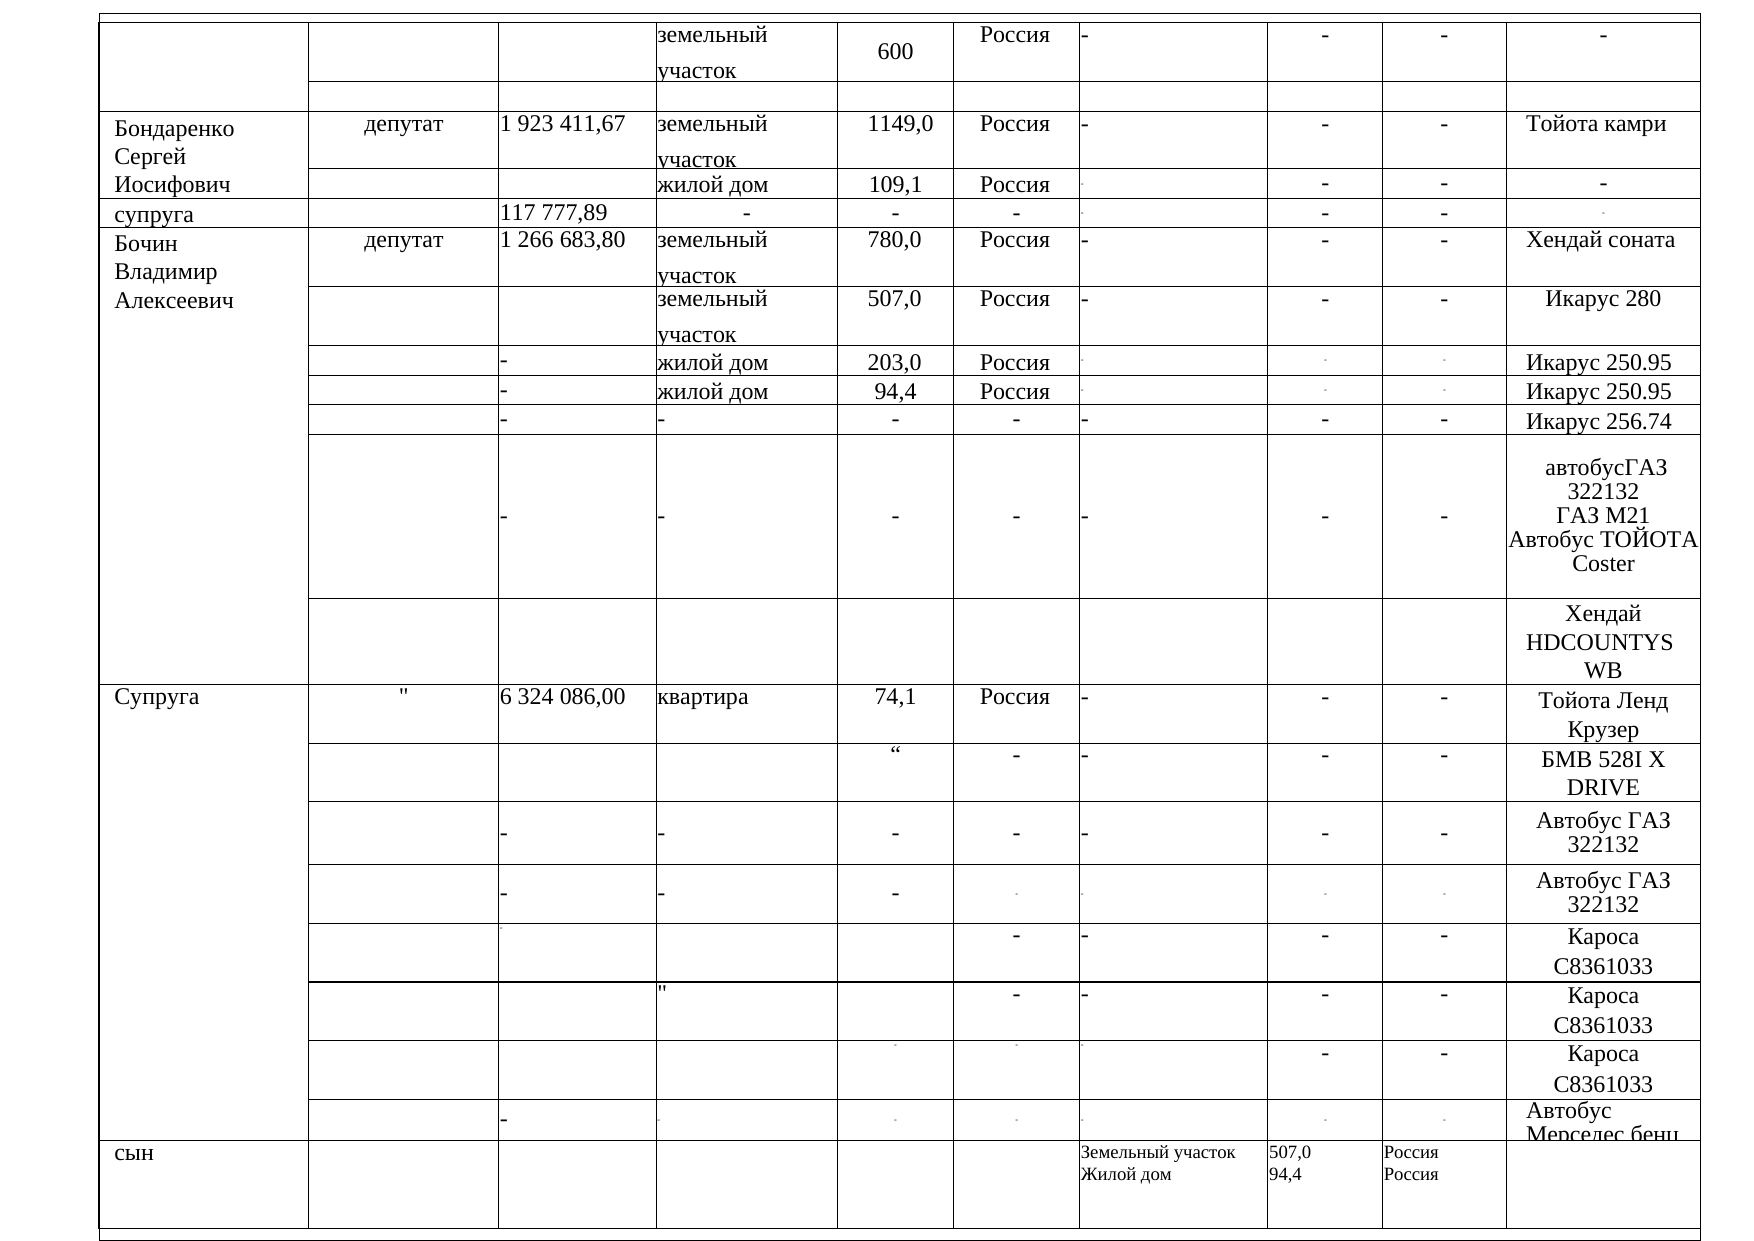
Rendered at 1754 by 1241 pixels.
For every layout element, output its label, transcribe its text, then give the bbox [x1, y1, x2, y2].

table_cell 109,1 [838, 169, 953, 198]
table_cell [838, 983, 953, 1040]
table_cell - [838, 1041, 953, 1098]
table_cell " [657, 983, 837, 1040]
table_cell - [499, 1100, 656, 1140]
table_cell Автобус Мерседес бенц [1507, 1100, 1700, 1140]
table_cell - [1080, 802, 1267, 864]
table_cell [657, 1041, 837, 1098]
table_cell [499, 169, 656, 198]
table_cell Россия [954, 169, 1079, 198]
table_cell 1 923 411,67 [499, 112, 656, 168]
table_cell - [1383, 376, 1506, 404]
table_cell Россия [954, 228, 1079, 286]
table_cell квартира [657, 685, 837, 743]
table_cell - [1268, 1041, 1382, 1098]
table_cell Россия [954, 376, 1079, 404]
table_cell [309, 199, 498, 227]
table_header 600 [838, 23, 953, 81]
table_header - [1507, 23, 1700, 81]
table_cell " [309, 685, 498, 743]
table_cell - [1080, 865, 1267, 922]
table_cell - [838, 405, 953, 434]
table_cell [499, 82, 656, 111]
table_cell земельный участок [657, 112, 837, 168]
table_cell - [657, 199, 837, 227]
table_cell 1149,0 [838, 112, 953, 168]
table_cell Хендай HDCOUNTYS WB [1507, 599, 1700, 684]
table_cell - [1268, 865, 1382, 922]
table_cell БМВ 528I X DRIVE [1507, 744, 1700, 801]
table_cell - [1507, 169, 1700, 198]
table_header [100, 23, 308, 111]
table_cell [1507, 82, 1700, 111]
table_cell Хендай соната [1507, 228, 1700, 286]
table_header земельный участок [657, 23, 837, 81]
table_cell - [499, 865, 656, 922]
table_cell - [1080, 983, 1267, 1040]
table_cell Кароса С8361033 [1507, 1041, 1700, 1098]
table_cell - [1268, 1100, 1382, 1140]
table_cell - [838, 435, 953, 598]
table_cell - [838, 865, 953, 922]
table_cell - [1080, 346, 1267, 375]
table_cell - [1383, 287, 1506, 345]
table_cell Кароса С8361033 [1507, 983, 1700, 1040]
table_cell - [1080, 1100, 1267, 1140]
table_cell [499, 287, 656, 345]
table_cell - [838, 802, 953, 864]
table_cell - [1268, 228, 1382, 286]
table_cell [499, 599, 656, 684]
table_cell - [1268, 685, 1382, 743]
table_cell [309, 346, 498, 375]
table_cell 203,0 [838, 346, 953, 375]
table_cell - [1080, 744, 1267, 801]
table_cell Автобус ГАЗ 322132 [1507, 802, 1700, 864]
table_cell Супруга [100, 685, 308, 1140]
table_header - [1383, 23, 1506, 81]
table_cell Бондаренко Сергей Иосифович [100, 112, 308, 198]
table_cell [1080, 599, 1267, 684]
table_cell - [1383, 435, 1506, 598]
table_cell - [657, 802, 837, 864]
table_cell - [1080, 228, 1267, 286]
table_cell [309, 435, 498, 598]
table_cell [657, 82, 837, 111]
table_header Россия [954, 23, 1079, 81]
table_cell - [499, 376, 656, 404]
table_cell [838, 599, 953, 684]
table_cell - [657, 865, 837, 922]
table_cell Автобус ГАЗ 322132 [1507, 865, 1700, 922]
table_cell Икарус 256.74 [1507, 405, 1700, 434]
table_cell - [1268, 405, 1382, 434]
table_cell Россия [954, 346, 1079, 375]
table_cell Россия Россия [1383, 1141, 1506, 1227]
table_cell - [954, 1041, 1079, 1098]
table_cell [838, 924, 953, 981]
table_cell - [1080, 112, 1267, 168]
table_cell - [1268, 346, 1382, 375]
table_cell [499, 983, 656, 1040]
table_cell - [1268, 199, 1382, 227]
table_cell - [499, 435, 656, 598]
table_cell жилой дом [657, 376, 837, 404]
table_cell [499, 1141, 656, 1227]
table_cell - [1268, 983, 1382, 1040]
table_cell - [1080, 435, 1267, 598]
table_cell депутат [309, 112, 498, 168]
table_cell [309, 287, 498, 345]
table_cell [309, 802, 498, 864]
table_cell [1383, 82, 1506, 111]
table_cell [309, 744, 498, 801]
table_cell - [1383, 802, 1506, 864]
table_cell - [499, 405, 656, 434]
table_cell [309, 82, 498, 111]
table_cell - [954, 1100, 1079, 1140]
table_cell 507,0 94,4 [1268, 1141, 1382, 1227]
table_cell [499, 744, 656, 801]
table_cell - [499, 346, 656, 375]
table_cell Кароса С8361033 [1507, 924, 1700, 981]
table_cell - [1383, 112, 1506, 168]
table_cell - [1268, 376, 1382, 404]
table_cell [499, 1041, 656, 1098]
table_cell автобусГАЗ 322132 ГАЗ М21 Автобус ТОЙОТА Coster [1507, 435, 1700, 598]
table_cell - [1383, 346, 1506, 375]
table_cell - [1268, 169, 1382, 198]
table_cell - [1080, 685, 1267, 743]
table_cell депутат [309, 228, 498, 286]
table_cell [954, 82, 1079, 111]
table_cell сын [100, 1141, 308, 1227]
table_cell - [1080, 1041, 1267, 1098]
table_cell - [1268, 435, 1382, 598]
table_cell - [954, 924, 1079, 981]
table_cell 1 266 683,80 [499, 228, 656, 286]
table_cell - [954, 405, 1079, 434]
table_cell [309, 865, 498, 922]
table_cell - [954, 865, 1079, 922]
table_cell - [1268, 744, 1382, 801]
table_cell [309, 599, 498, 684]
table_cell жилой дом [657, 169, 837, 198]
table_cell - [838, 199, 953, 227]
table_cell [657, 924, 837, 981]
table_cell жилой дом [657, 346, 837, 375]
table_cell [309, 1100, 498, 1140]
table_cell - [1268, 112, 1382, 168]
table_cell - [1080, 199, 1267, 227]
table_cell - [954, 802, 1079, 864]
table_cell - [1080, 376, 1267, 404]
table_cell [954, 599, 1079, 684]
table_cell [1507, 1141, 1700, 1227]
table_cell - [1383, 685, 1506, 743]
table_cell - [1268, 802, 1382, 864]
table_cell - [657, 435, 837, 598]
table_cell - [1383, 199, 1506, 227]
table_cell [1268, 82, 1382, 111]
table_cell Икарус 280 [1507, 287, 1700, 345]
table_cell - [1080, 924, 1267, 981]
table_cell - [954, 744, 1079, 801]
table_cell - [1080, 405, 1267, 434]
table_cell [309, 1041, 498, 1098]
table_cell - [1383, 865, 1506, 922]
table_cell [657, 744, 837, 801]
table_cell [838, 82, 953, 111]
table_cell [309, 983, 498, 1040]
table_cell - [1080, 169, 1267, 198]
table_cell - [657, 1100, 837, 1140]
table_cell - [954, 199, 1079, 227]
table_cell 117 777,89 [499, 199, 656, 227]
table_cell - [499, 802, 656, 864]
table_cell 507,0 [838, 287, 953, 345]
table_cell 6 324 086,00 [499, 685, 656, 743]
table_cell Земельный участок Жилой дом [1080, 1141, 1267, 1227]
table_cell [1383, 599, 1506, 684]
table_cell [309, 169, 498, 198]
table_cell [1268, 599, 1382, 684]
table_cell - [1268, 287, 1382, 345]
table_cell Россия [954, 287, 1079, 345]
table_cell супруга [100, 199, 308, 227]
table_cell - [1383, 744, 1506, 801]
table_cell - [1080, 287, 1267, 345]
table_cell - [1383, 405, 1506, 434]
table_cell - [1383, 1100, 1506, 1140]
table_cell [954, 1141, 1079, 1227]
table_cell Бочин Владимир Алексеевич [100, 228, 308, 684]
table_cell - [499, 924, 656, 981]
table_cell - [954, 435, 1079, 598]
table_cell [657, 599, 837, 684]
table_cell земельный участок [657, 228, 837, 286]
table_cell - [657, 405, 837, 434]
table_cell - [1268, 924, 1382, 981]
table_header - [1080, 23, 1267, 81]
table_cell 780,0 [838, 228, 953, 286]
table_cell [309, 924, 498, 981]
table_cell Икарус 250.95 [1507, 376, 1700, 404]
table_cell земельный участок [657, 287, 837, 345]
table_cell - [1383, 983, 1506, 1040]
table_cell - [1383, 1041, 1506, 1098]
table_cell [309, 405, 498, 434]
table_header [309, 23, 498, 81]
table_cell Икарус 250.95 [1507, 346, 1700, 375]
table_cell - [1383, 228, 1506, 286]
table_cell - [954, 983, 1079, 1040]
table_cell - [838, 1100, 953, 1140]
table_header [499, 23, 656, 81]
table_cell - [1383, 169, 1506, 198]
table_cell Россия [954, 685, 1079, 743]
table_cell Тойота камри [1507, 112, 1700, 168]
table_cell [309, 1141, 498, 1227]
table_header - [1268, 23, 1382, 81]
table_cell Россия [954, 112, 1079, 168]
table_cell 94,4 [838, 376, 953, 404]
table_cell “ [838, 744, 953, 801]
table_cell Тойота Ленд Крузер [1507, 685, 1700, 743]
table_cell - [1383, 924, 1506, 981]
table_cell [1080, 82, 1267, 111]
table_cell [657, 1141, 837, 1227]
table_cell - [1507, 199, 1700, 227]
table_cell [309, 376, 498, 404]
table_cell 74,1 [838, 685, 953, 743]
table_cell [838, 1141, 953, 1227]
